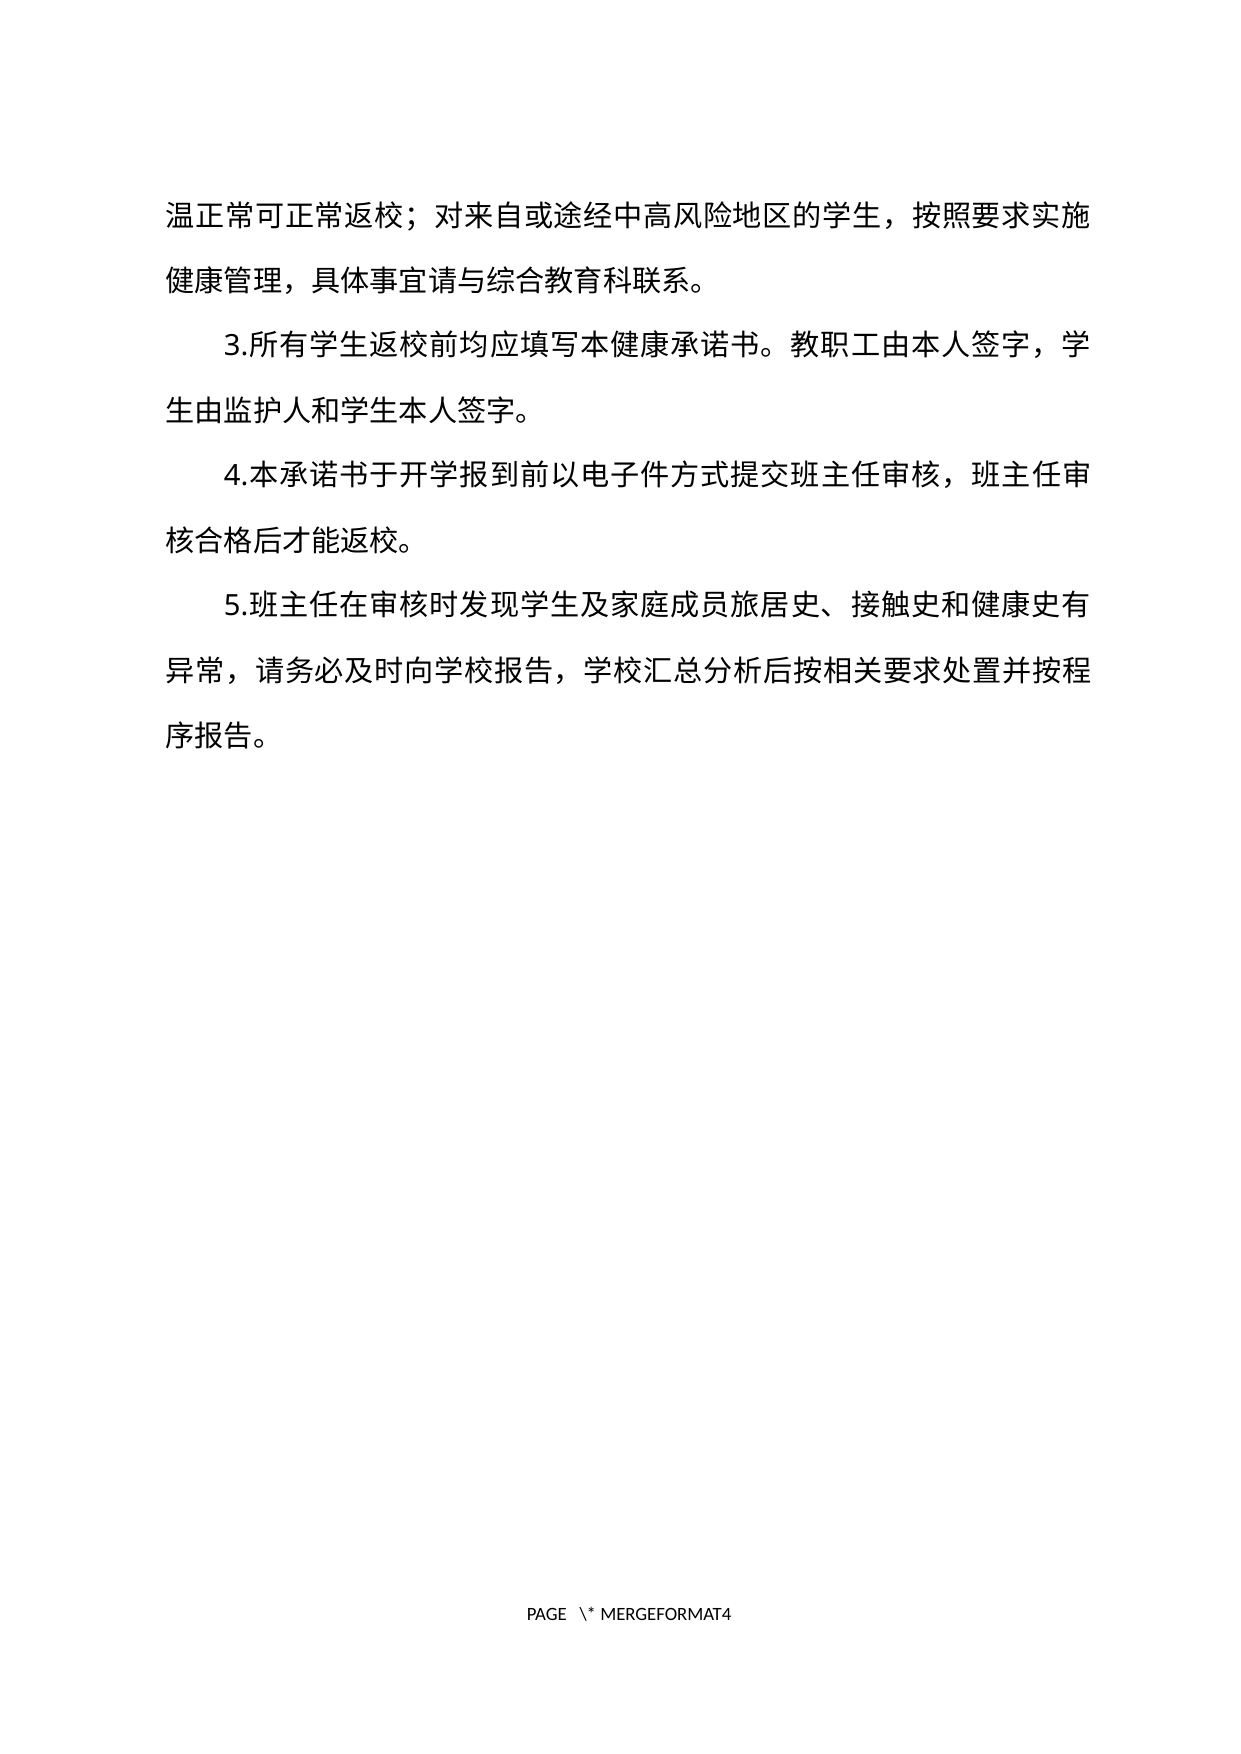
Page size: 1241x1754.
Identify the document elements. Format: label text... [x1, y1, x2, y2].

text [165, 181, 1092, 311]
text 3.所有学生返校前均应填写本健康承诺书。教职工由本人签字，学生由监护人和学生本人签字。 [165, 311, 1092, 441]
text 5.班主任在审核时发现学生及家庭成员旅居史、接触史和健康史有异常，请务必及时向学校报告，学校汇总分析后按相关要求处置并按程序报告。 [165, 571, 1092, 766]
text 4.本承诺书于开学报到前以电子件方式提交班主任审核，班主任审核合格后才能返校。 [165, 441, 1092, 571]
